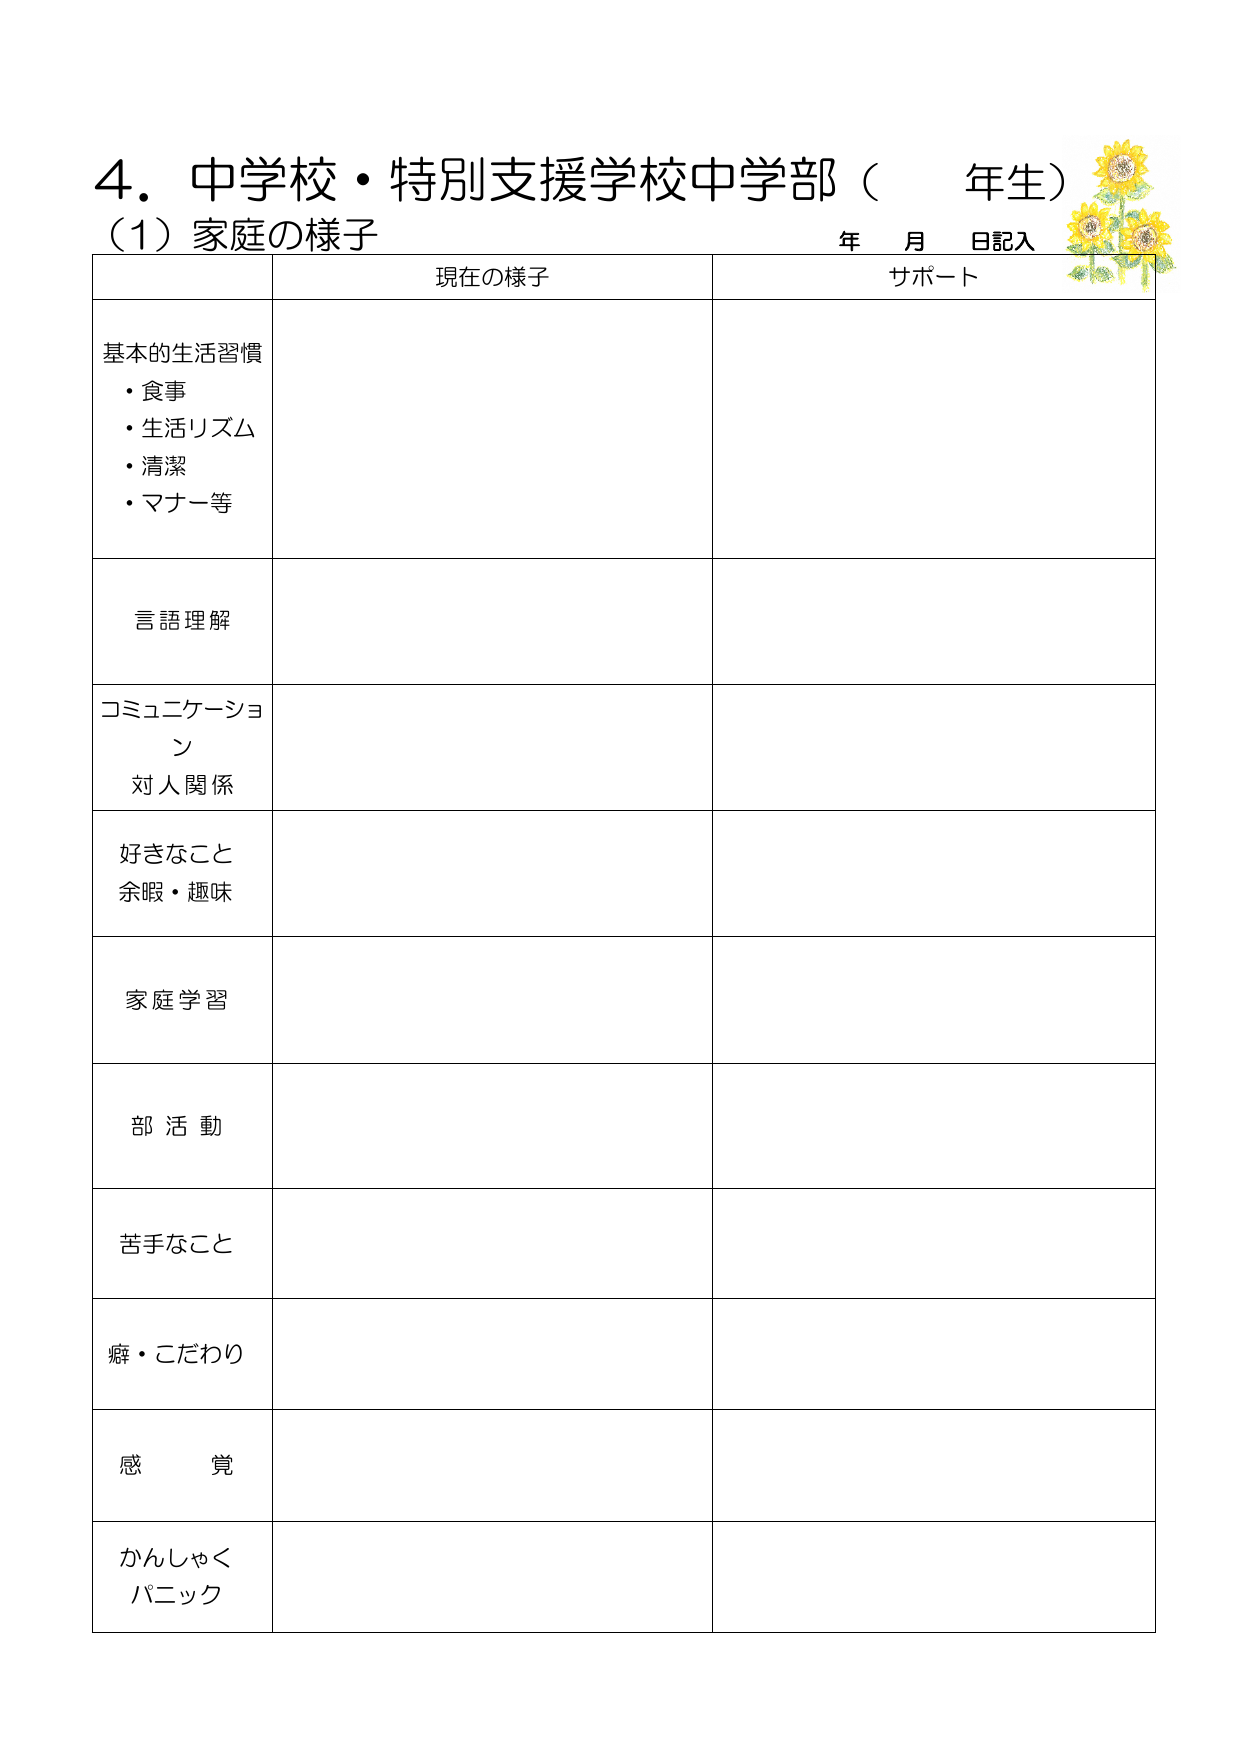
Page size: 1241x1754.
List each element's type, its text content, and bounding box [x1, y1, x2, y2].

table_cell 感 覚 [93, 1410, 272, 1521]
table_cell かんしゃく パニック [93, 1522, 272, 1632]
table_header 現在の様子 [273, 255, 712, 299]
table_cell [713, 1299, 1155, 1409]
table_cell [273, 1189, 712, 1298]
table_cell 基本的生活習慣 ・食事 ・生活リズム ・清潔 ・マナー等 [93, 300, 272, 557]
table_cell [713, 1522, 1155, 1632]
text ４．中学校・特別支援学校中学部（ 年生） [89, 142, 1112, 217]
table_cell 癖・こだわり [93, 1299, 272, 1409]
table_cell [273, 1522, 712, 1632]
table_cell 好きなこと 余暇・趣味 [93, 811, 272, 936]
table_cell [713, 1064, 1155, 1188]
table_header [93, 255, 272, 299]
table_cell [273, 685, 712, 810]
table_cell 家庭学習 [93, 937, 272, 1063]
table_cell [273, 937, 712, 1063]
table_cell [273, 1299, 712, 1409]
picture [1061, 135, 1181, 293]
table_cell [273, 559, 712, 684]
table_cell [273, 1410, 712, 1521]
table_header サポート [713, 255, 1155, 299]
table_cell [713, 811, 1155, 936]
table_cell コミュニケーション 対人関係 [93, 685, 272, 810]
table_cell [713, 685, 1155, 810]
table_cell [713, 559, 1155, 684]
text （1）家庭の様子 年 月 日記入 [89, 217, 1112, 254]
table_cell [713, 1410, 1155, 1521]
table_cell 言語理解 [93, 559, 272, 684]
table_cell [273, 1064, 712, 1188]
table_cell [273, 811, 712, 936]
table_cell 部活動 [93, 1064, 272, 1188]
table_cell [273, 300, 712, 557]
table_cell [713, 1189, 1155, 1298]
table_cell [713, 937, 1155, 1063]
table_cell [713, 300, 1155, 557]
table_cell 苦手なこと [93, 1189, 272, 1298]
